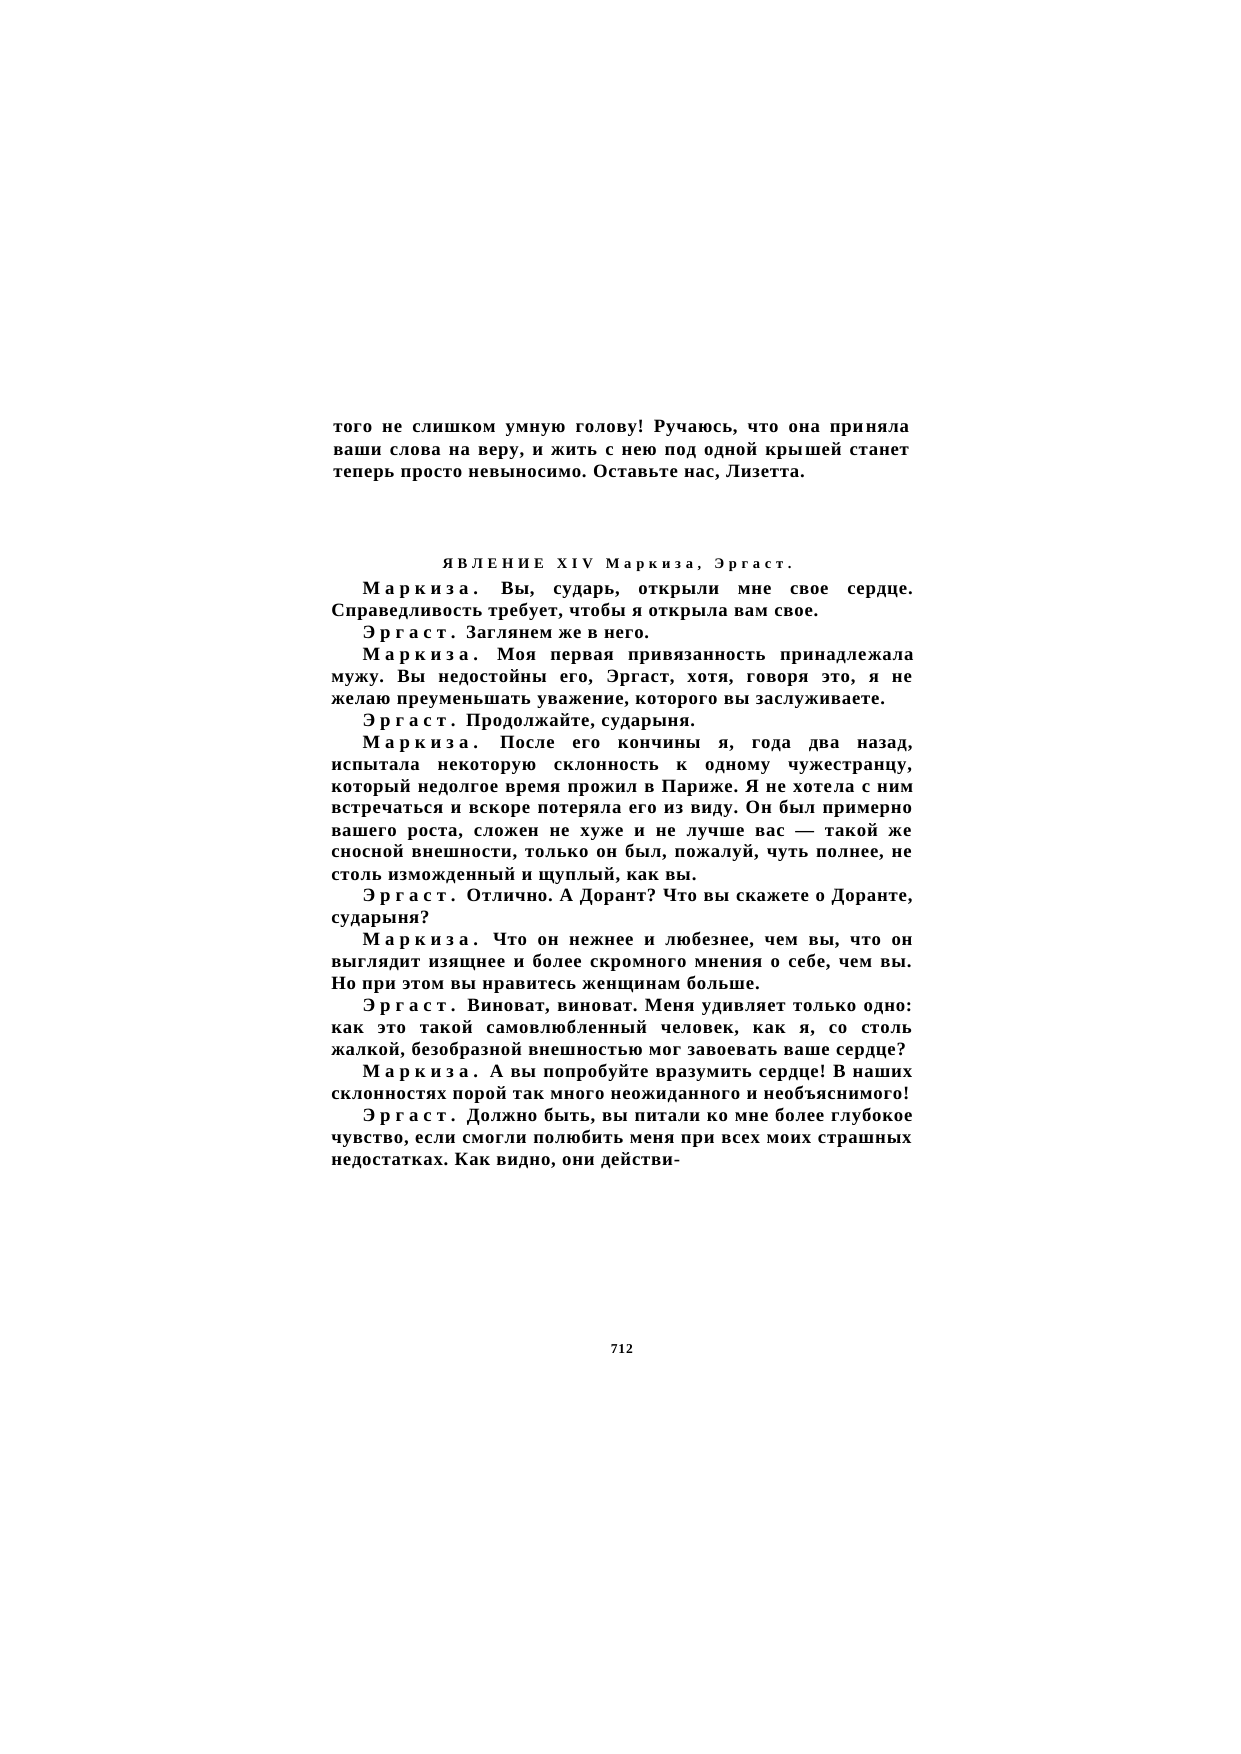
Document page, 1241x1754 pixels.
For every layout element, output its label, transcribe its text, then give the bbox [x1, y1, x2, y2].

text Маркиза. Моя первая привязанность принадлежала мужу. Вы недостойны его, Эргаст, хотя, говоря это, я не желаю преуменьшать уважение, которого вы заслуживаете. [331, 643, 913, 708]
text Эргаст. Виноват, виноват. Меня удивляет только одно: как это такой самовлюбленный человек, как я, со столь жалкой, безобразной внешностью мог завоевать ваше сердце? [331, 994, 913, 1060]
text Эргаст. Должно быть, вы питали ко мне более глубокое чувство, если смогли полюбить меня при всех моих страшных недостатках. Как видно, они действи- [331, 1104, 913, 1170]
text того не слишком умную голову! Ручаюсь, что она приняла ваши слова на веру, и жить с нею под одной крышей станет теперь просто невыносимо. Оставьте нас, Лизетта. [333, 415, 909, 482]
text Эргаст. Заглянем же в него. [331, 621, 915, 643]
text Маркиза. После его кончины я, года два назад, испытала некоторую склонность к одному чужестранцу, который недолгое время прожил в Париже. Я не хотела с ним встречаться и вскоре потеряла его из виду. Он был примерно вашего роста, сложен не хуже и не лучше вас — такой же сносной внешности, только он был, пожалуй, чуть полнее, не столь изможденный и щуплый, как вы. [331, 731, 913, 884]
text ЯВЛЕНИЕ XIV Маркиза, Эргаст. [329, 537, 905, 577]
text Эргаст. Отлично. А Дорант? Что вы скажете о Доранте, сударыня? [331, 884, 913, 928]
text Маркиза. А вы попробуйте вразумить сердце! В наших склонностях порой так много неожиданного и необъяснимого! [331, 1060, 913, 1104]
text Эргаст. Продолжайте, сударыня. [331, 708, 915, 731]
text 712 [611, 1343, 633, 1357]
text Маркиза. Что он нежнее и любезнее, чем вы, что он выглядит изящнее и более скромного мнения о себе, чем вы. Но при этом вы нравитесь женщинам больше. [331, 928, 913, 994]
text Маркиза. Вы, сударь, открыли мне свое сердце. Справедливость требует, чтобы я открыла вам свое. [331, 577, 913, 621]
